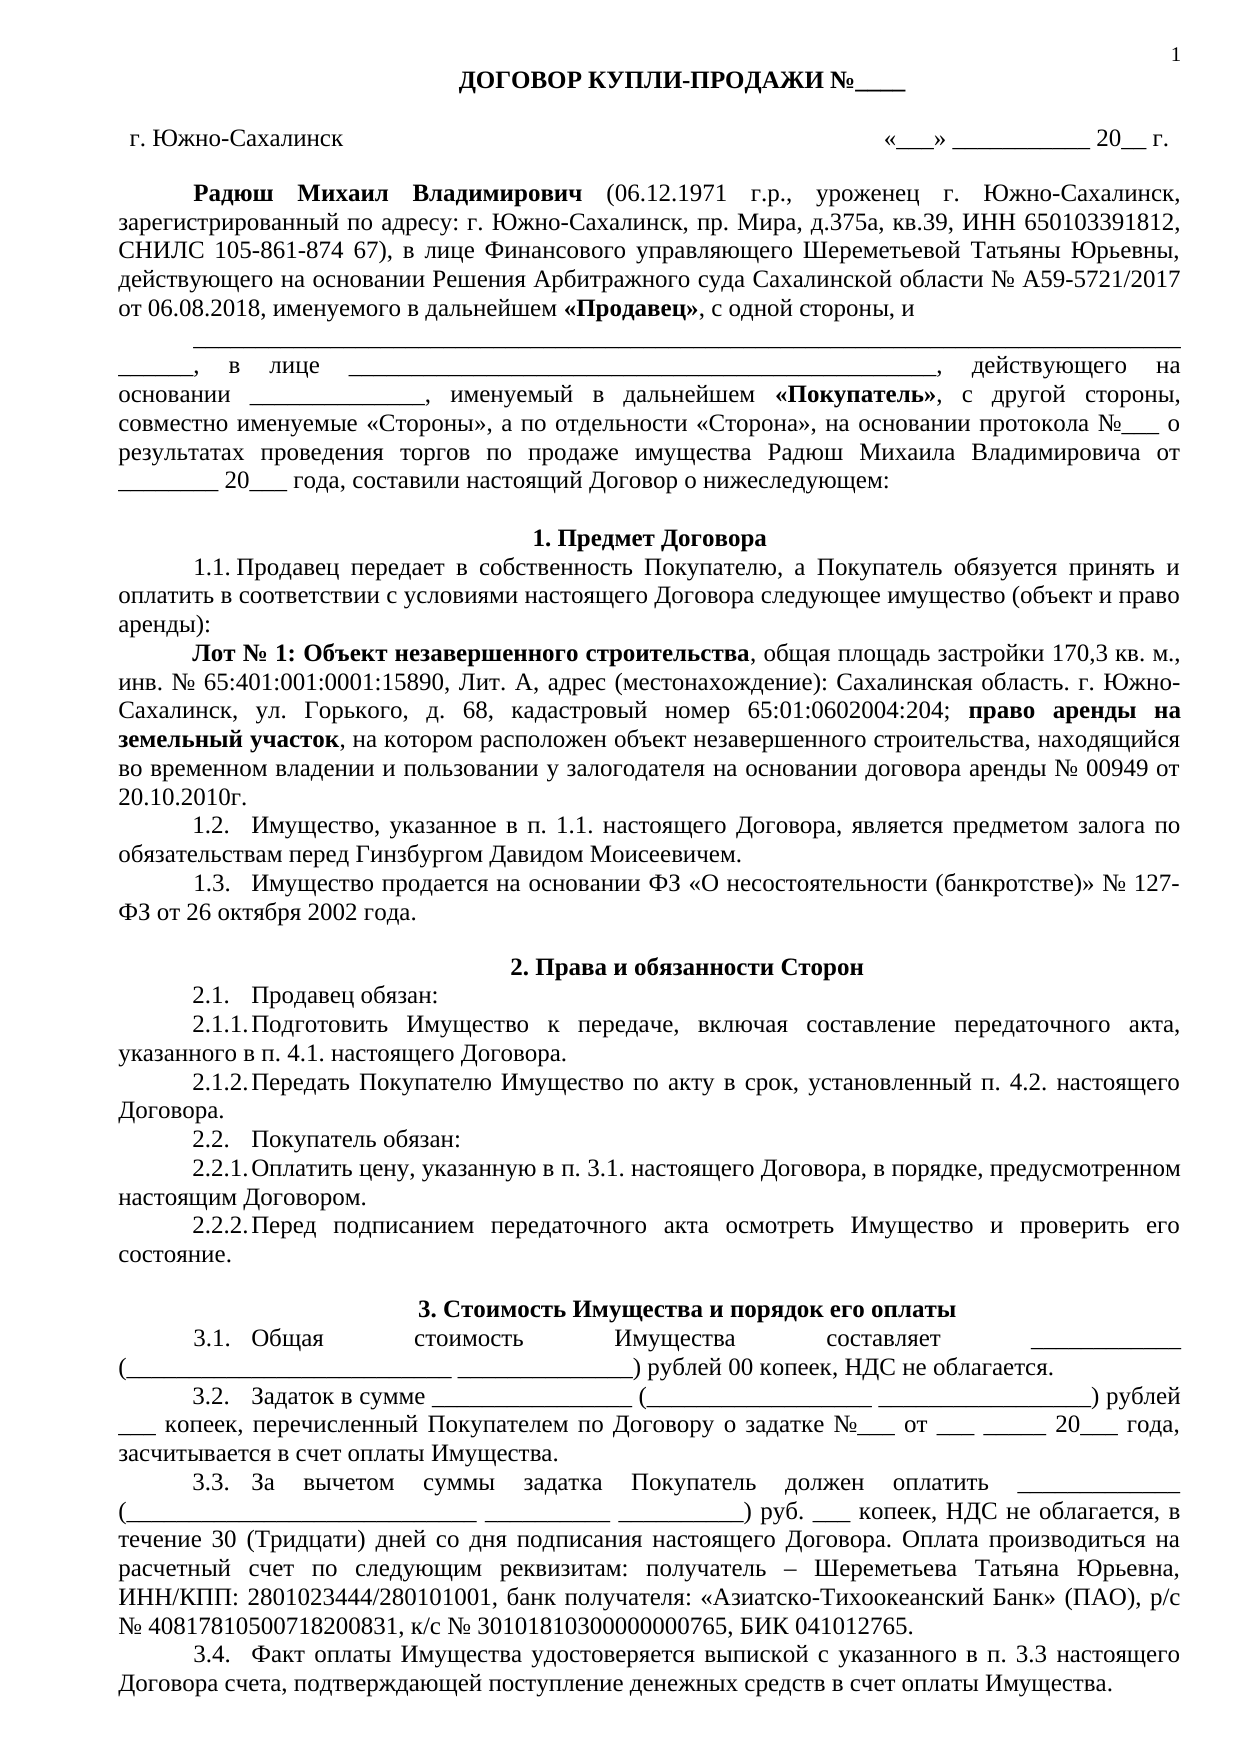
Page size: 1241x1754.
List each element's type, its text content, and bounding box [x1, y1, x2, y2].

text 1.3. Имущество продается на основании ФЗ «О несостоятельности (банкротстве)» № 127-ФЗ от 26 октября 2002 года. [118, 868, 1181, 926]
text 3.2. Задаток в сумме ________________ (__________________ _________________) рублей ___ копеек, перечисленный Покупателем по Договору о задатке №___ от ___ _____ 20___ года, засчитывается в счет оплаты Имущества. [118, 1381, 1181, 1467]
text 2.2.2. Перед подписанием передаточного акта осмотреть Имущество и проверить его состояние. [118, 1211, 1181, 1268]
text 1. Предмет Договора [118, 523, 1181, 552]
table_header г. Южно-Сахалинск [118, 123, 649, 152]
text 2.1.1. Подготовить Имущество к передаче, включая составление передаточного акта, указанного в п. 4.1. настоящего Договора. [118, 1009, 1181, 1067]
text Лот № 1: Объект незавершенного строительства, общая площадь застройки 170,3 кв. м., инв. № 65:401:001:0001:15890, Лит. А, адрес (местонахождение): Сахалинская область. г. Южно-Сахалинск, ул. Горького, д. 68, кадастровый номер 65:01:0602004:204; право аренды на земельный участок, на котором расположен объект незавершенного строительства, находящийся во временном владении и пользовании у залогодателя на основании договора аренды № 00949 от 20.10.2010г. [118, 638, 1181, 811]
text 3.4. Факт оплаты Имущества удостоверяется выпиской с указанного в п. 3.3 настоящего Договора счета, подтверждающей поступление денежных средств в счет оплаты Имущества. [118, 1639, 1181, 1697]
text 2. Права и обязанности Сторон [118, 952, 1181, 981]
text 3.3. За вычетом суммы задатка Покупатель должен оплатить _____________ (____________________________ __________ __________) руб. ___ копеек, НДС не облагается, в течение 30 (Тридцати) дней со дня подписания настоящего Договора. Оплата производиться на расчетный счет по следующим реквизитам: получатель – Шереметьева Татьяна Юрьевна, ИНН/КПП: 2801023444/280101001, банк получателя: «Азиатско-Тихоокеанский Банк» (ПАО), р/с № 40817810500718200831, к/с № 30101810300000000765, БИК 041012765. [118, 1467, 1181, 1639]
text 2.1. Продавец обязан: [118, 981, 1181, 1009]
text 3. Стоимость Имущества и порядок его оплаты [118, 1294, 1181, 1323]
text 2.2. Покупатель обязан: [118, 1124, 1181, 1153]
text _____________________________________________________________________________________, в лице _______________________________________________, действующего на основании ______________, именуемый в дальнейшем «Покупатель», с другой стороны, совместно именуемые «Стороны», а по отдельности «Сторона», на основании протокола №___ о результатах проведения торгов по продаже имущества Радюш Михаила Владимировича от ________ 20___ года, составили настоящий Договор о нижеследующем: [118, 322, 1181, 494]
text Радюш Михаил Владимирович (06.12.1971 г.р., уроженец г. Южно-Сахалинск, зарегистрированный по адресу: г. Южно-Сахалинск, пр. Мира, д.375а, кв.39, ИНН 650103391812, СНИЛС 105-861-874 67), в лице Финансового управляющего Шереметьевой Татьяны Юрьевны, действующего на основании Решения Арбитражного суда Сахалинской области № А59-5721/2017 от 06.08.2018, именуемого в дальнейшем «Продавец», с одной стороны, и [118, 178, 1181, 322]
table_header «___» ___________ 20__ г. [649, 123, 1180, 152]
text 2.1.2. Передать Покупателю Имущество по акту в срок, установленный п. 4.2. настоящего Договора. [118, 1067, 1181, 1124]
text 1.1. Продавец передает в собственность Покупателю, а Покупатель обязуется принять и оплатить в соответствии с условиями настоящего Договора следующее имущество (объект и право аренды): [118, 552, 1181, 638]
text 2.2.1. Оплатить цену, указанную в п. 3.1. настоящего Договора, в порядке, предусмотренном настоящим Договором. [118, 1153, 1181, 1211]
text ДОГОВОР КУПЛИ-ПРОДАЖИ №____ [118, 65, 1181, 94]
text 1.2. Имущество, указанное в п. 1.1. настоящего Договора, является предметом залога по обязательствам перед Гинзбургом Давидом Моисеевичем. [118, 811, 1181, 868]
text 3.1. Общая стоимость Имущества составляет ____________ (__________________________ ______________) рублей 00 копеек, НДС не облагается. [118, 1323, 1181, 1381]
